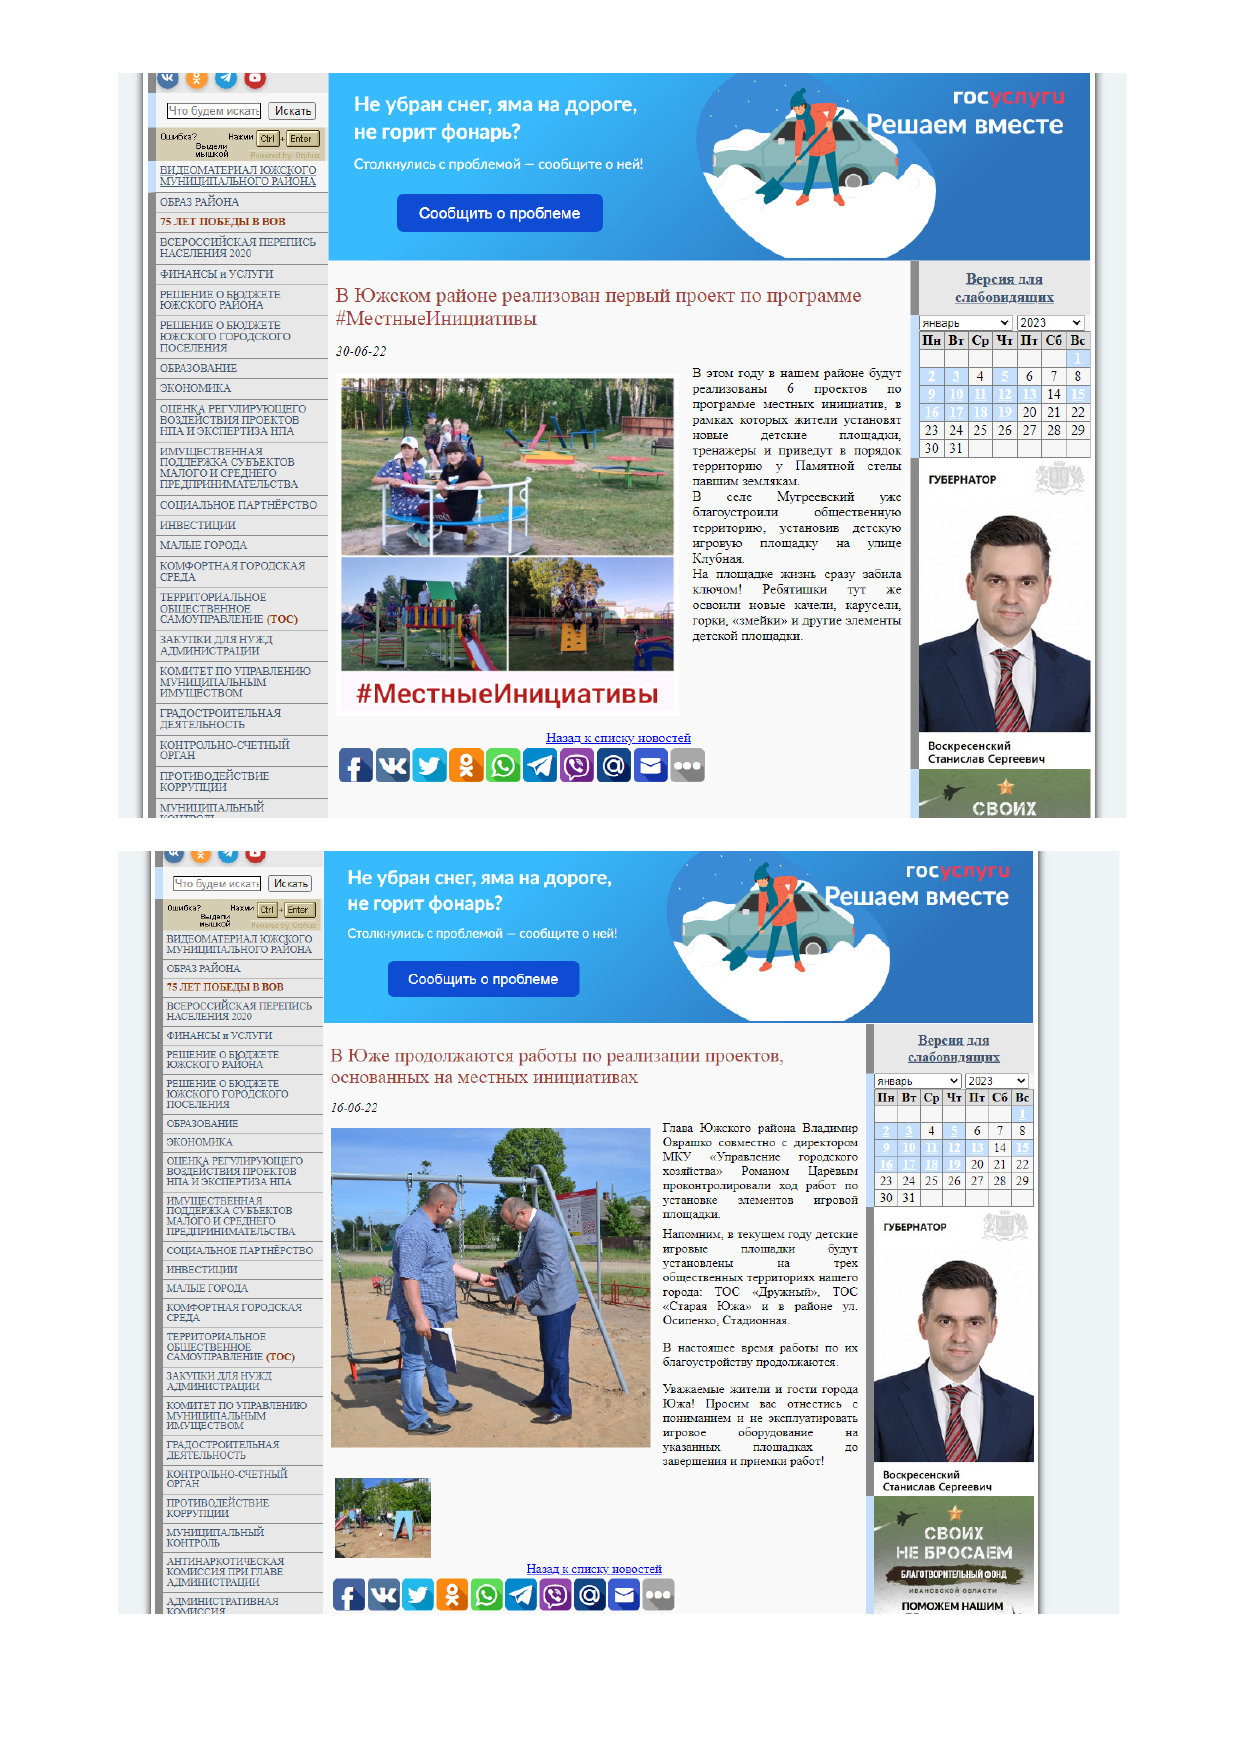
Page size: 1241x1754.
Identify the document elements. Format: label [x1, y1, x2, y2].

picture [118, 73, 1127, 818]
picture [118, 851, 1120, 1614]
